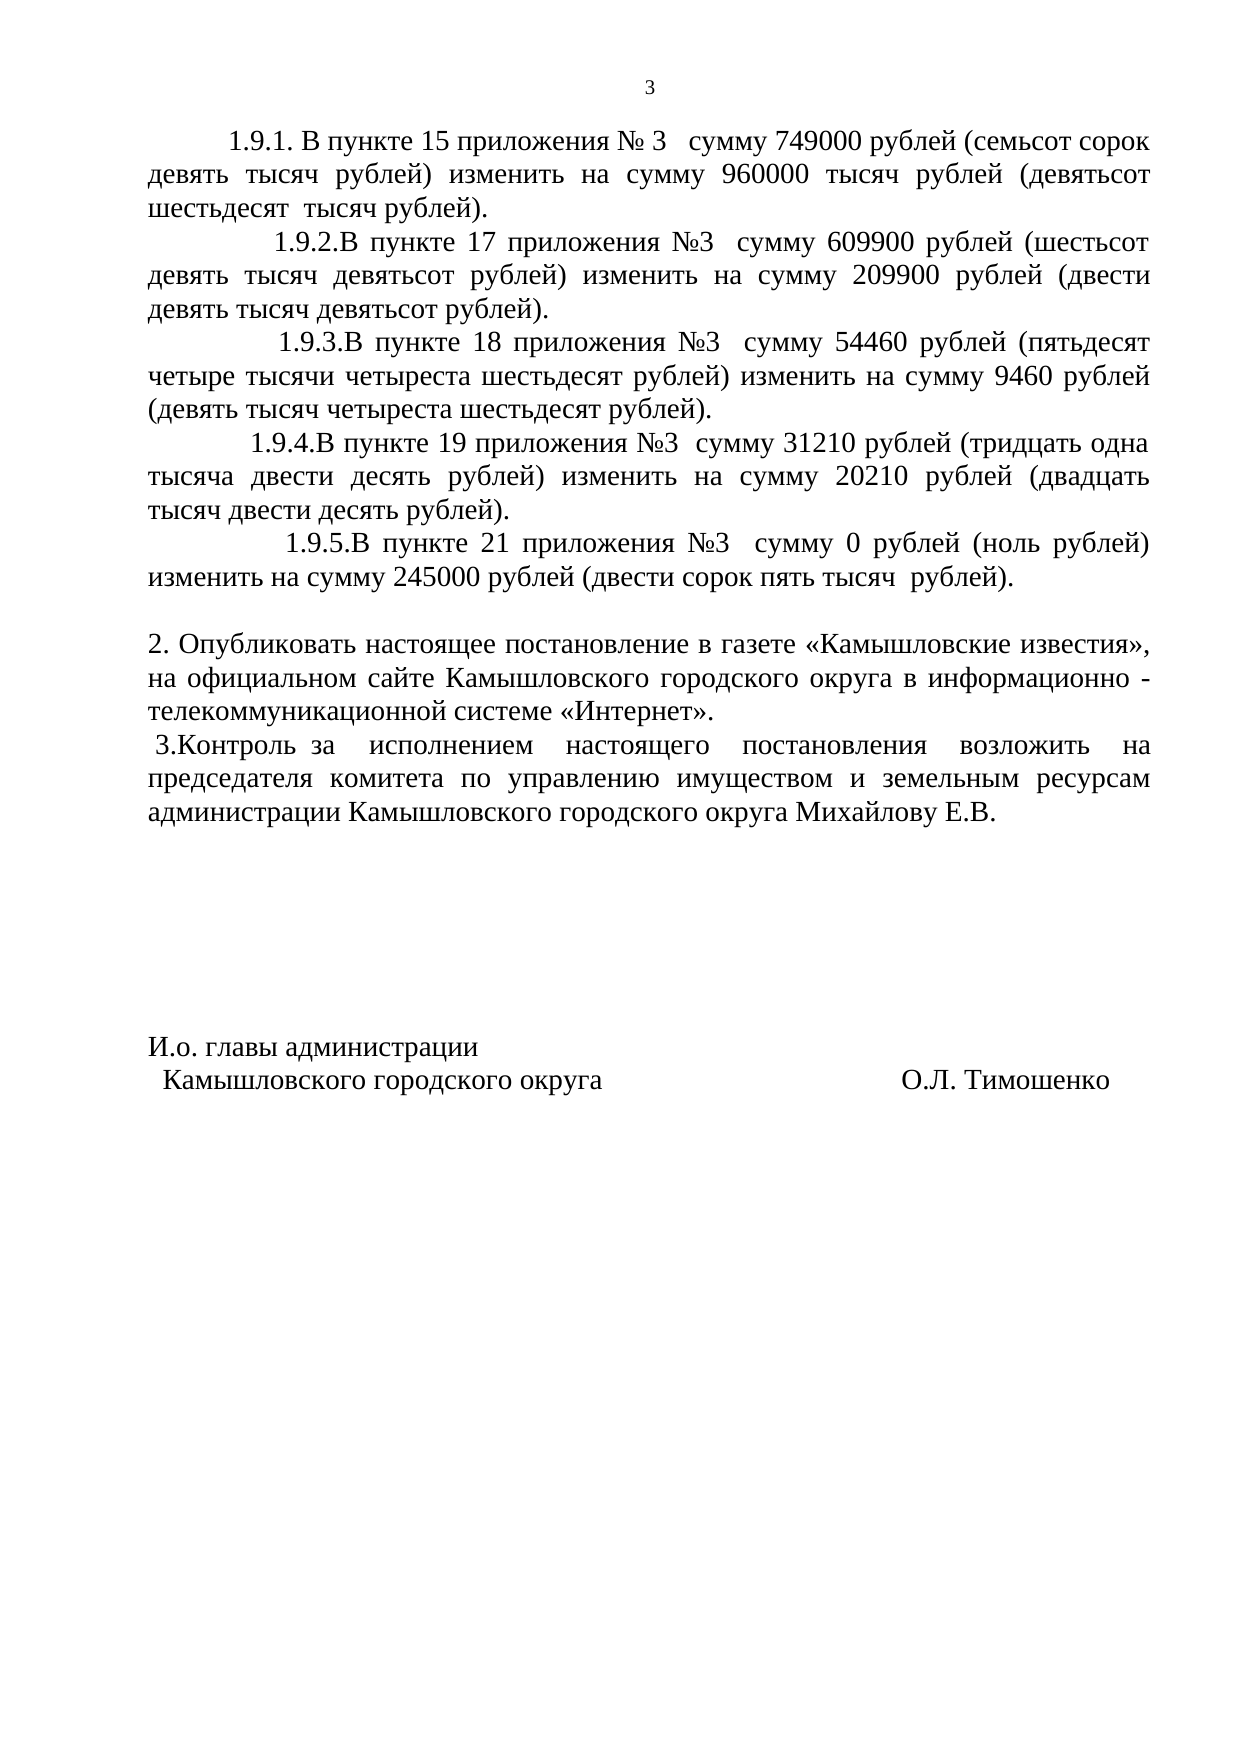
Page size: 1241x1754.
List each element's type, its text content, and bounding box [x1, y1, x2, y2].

text 1.9.5.В пункте 21 приложения №3 сумму 0 рублей (ноль рублей) изменить на сумму 245000 рублей (двести сорок пять тысяч рублей). [148, 526, 1152, 593]
text 1.9.2.В пункте 17 приложения №3 сумму 609900 рублей (шестьсот девять тысяч девятьсот рублей) изменить на сумму 209900 рублей (двести девять тысяч девятьсот рублей). [148, 224, 1152, 324]
text 1.9.4.В пункте 19 приложения №3 сумму 31210 рублей (тридцать одна тысяча двести десять рублей) изменить на сумму 20210 рублей (двадцать тысяч двести десять рублей). [148, 425, 1152, 526]
text 3.Контроль за исполнением настоящего постановления возложить на председателя комитета по управлению имуществом и земельным ресурсам администрации Камышловского городского округа Михайлову Е.В. [148, 727, 1152, 827]
text 2. Опубликовать настоящее постановление в газете «Камышловские известия», на официальном сайте Камышловского городского округа в информационно - телекоммуникационной системе «Интернет». [148, 626, 1152, 727]
text И.о. главы администрации [148, 1029, 1152, 1062]
text 1.9.1. В пункте 15 приложения № 3 сумму 749000 рублей (семьсот сорок девять тысяч рублей) изменить на сумму 960000 тысяч рублей (девятьсот шестьдесят тысяч рублей). [148, 123, 1152, 224]
text 1.9.3.В пункте 18 приложения №3 сумму 54460 рублей (пятьдесят четыре тысячи четыреста шестьдесят рублей) изменить на сумму 9460 рублей (девять тысяч четыреста шестьдесят рублей). [148, 324, 1152, 425]
text Камышловского городского округа О.Л. Тимошенко [148, 1062, 1152, 1096]
